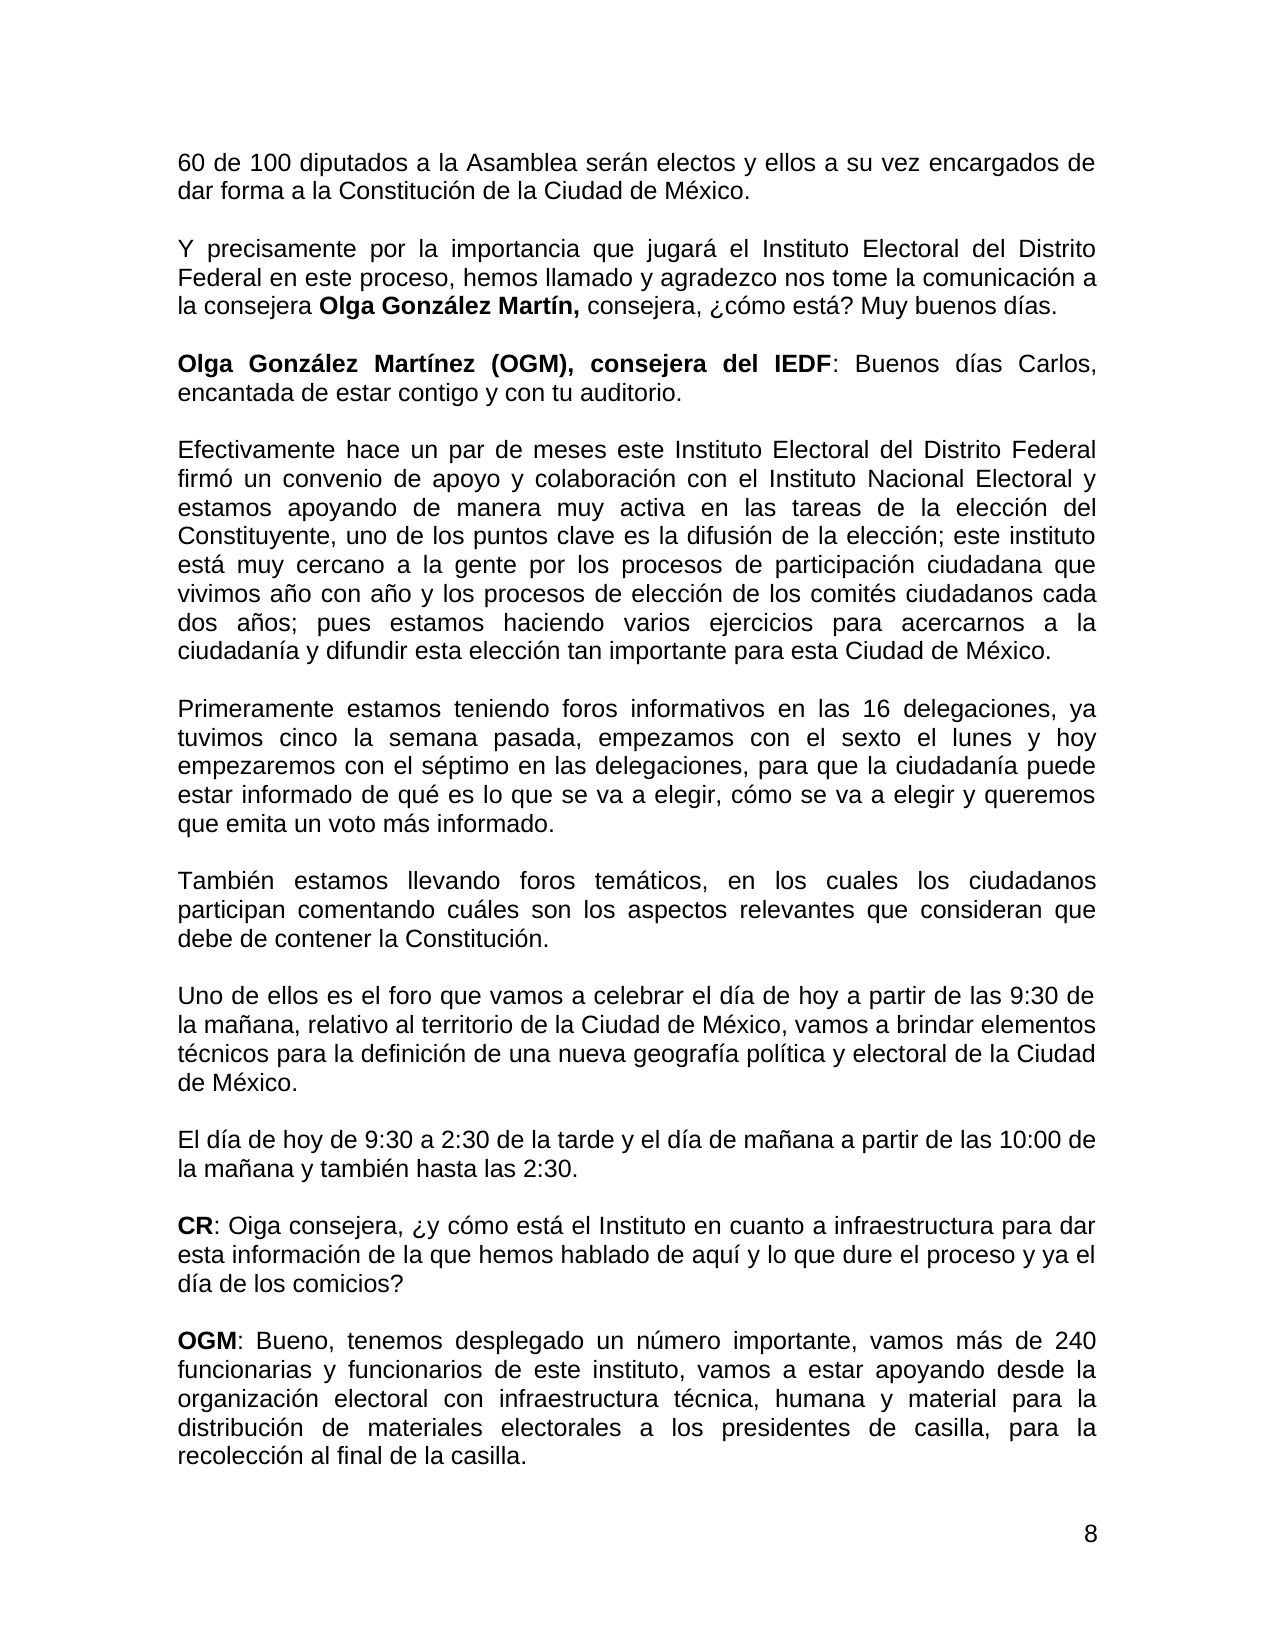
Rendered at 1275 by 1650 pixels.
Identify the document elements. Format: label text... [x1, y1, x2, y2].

text Efectivamente hace un par de meses este Instituto Electoral del Distrito Federal firmó un convenio de apoyo y colaboración con el Instituto Nacional Electoral y estamos apoyando de manera muy activa en las tareas de la elección del Constituyente, uno de los puntos clave es la difusión de la elección; este instituto está muy cercano a la gente por los procesos de participación ciudadana que vivimos año con año y los procesos de elección de los comités ciudadanos cada dos años; pues estamos haciendo varios ejercicios para acercarnos a la ciudadanía y difundir esta elección tan importante para esta Ciudad de México. [177, 435, 1098, 665]
text Uno de ellos es el foro que vamos a celebrar el día de hoy a partir de las 9:30 de la mañana, relativo al territorio de la Ciudad de México, vamos a brindar elementos técnicos para la definición de una nueva geografía política y electoral de la Ciudad de México. [177, 981, 1098, 1096]
text CR: Oiga consejera, ¿y cómo está el Instituto en cuanto a infraestructura para dar esta información de la que hemos hablado de aquí y lo que dure el proceso y ya el día de los comicios? [177, 1211, 1098, 1298]
text OGM: Bueno, tenemos desplegado un número importante, vamos más de 240 funcionarias y funcionarios de este instituto, vamos a estar apoyando desde la organización electoral con infraestructura técnica, humana y material para la distribución de materiales electorales a los presidentes de casilla, para la recolección al final de la casilla. [177, 1326, 1098, 1470]
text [177, 148, 1098, 205]
text Y precisamente por la importancia que jugará el Instituto Electoral del Distrito Federal en este proceso, hemos llamado y agradezco nos tome la comunicación a la consejera Olga González Martín, consejera, ¿cómo está? Muy buenos días. [177, 234, 1098, 320]
text Primeramente estamos teniendo foros informativos en las 16 delegaciones, ya tuvimos cinco la semana pasada, empezamos con el sexto el lunes y hoy empezaremos con el séptimo en las delegaciones, para que la ciudadanía puede estar informado de qué es lo que se va a elegir, cómo se va a elegir y queremos que emita un voto más informado. [177, 694, 1098, 838]
text También estamos llevando foros temáticos, en los cuales los ciudadanos participan comentando cuáles son los aspectos relevantes que consideran que debe de contener la Constitución. [177, 866, 1098, 953]
text El día de hoy de 9:30 a 2:30 de la tarde y el día de mañana a partir de las 10:00 de la mañana y también hasta las 2:30. [177, 1125, 1098, 1183]
text Olga González Martínez (OGM), consejera del IEDF: Buenos días Carlos, encantada de estar contigo y con tu auditorio. [177, 349, 1098, 406]
